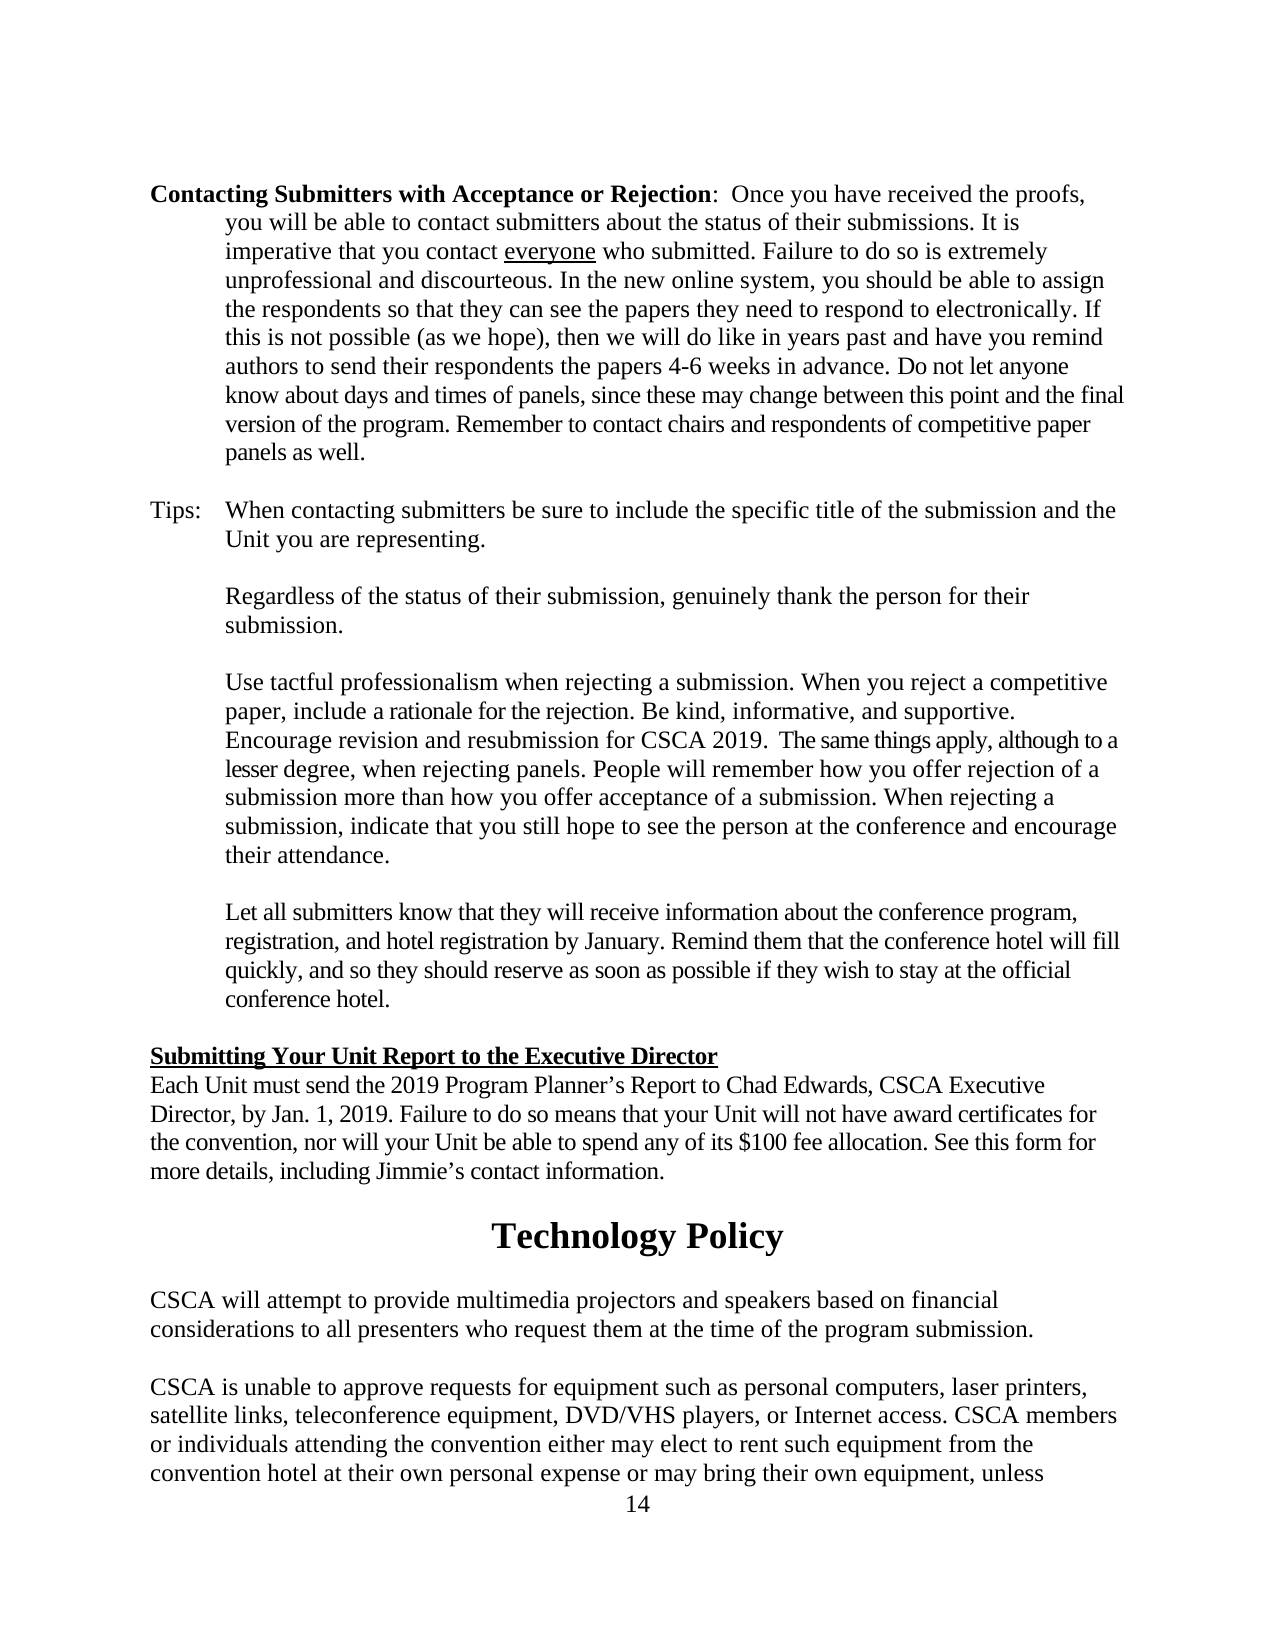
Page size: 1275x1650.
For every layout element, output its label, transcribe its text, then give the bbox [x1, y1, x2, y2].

text Contacting Submitters with Acceptance or Rejection: Once you have received the proofs, you will be able to contact submitters about the status of their submissions. It is imperative that you contact everyone who submitted. Failure to do so is extremely unprofessional and discourteous. In the new online system, you should be able to assign the respondents so that they can see the papers they need to respond to electronically. If this is not possible (as we hope), then we will do like in years past and have you remind authors to send their respondents the papers 4-6 weeks in advance. Do not let anyone know about days and times of panels, since these may change between this point and the final version of the program. Remember to contact chairs and respondents of competitive paper panels as well. [150, 179, 1125, 466]
text CSCA will attempt to provide multimedia projectors and speakers based on financial considerations to all presenters who request them at the time of the program submission. [150, 1286, 1125, 1343]
text Use tactful professionalism when rejecting a submission. When you reject a competitive paper, include a rationale for the rejection. Be kind, informative, and supportive. Encourage revision and resubmission for CSCA 2019. The same things apply, although to a lesser degree, when rejecting panels. People will remember how you offer rejection of a submission more than how you offer acceptance of a submission. When rejecting a submission, indicate that you still hope to see the person at the conference and encourage their attendance. [225, 667, 1125, 869]
text Let all submitters know that they will receive information about the conference program, registration, and hotel registration by January. Remind them that the conference hotel will fill quickly, and so they should reserve as soon as possible if they wish to stay at the official conference hotel. [150, 897, 1125, 1012]
text Tips: When contacting submitters be sure to include the specific title of the submission and the Unit you are representing. [150, 495, 1125, 552]
text Submitting Your Unit Report to the Executive Director [150, 1041, 1125, 1070]
text Regardless of the status of their submission, genuinely thank the person for their submission. [150, 581, 1125, 639]
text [150, 1372, 1125, 1487]
text Each Unit must send the 2019 Program Planner’s Report to Chad Edwards, CSCA Executive Director, by Jan. 1, 2019. Failure to do so means that your Unit will not have award certificates for the convention, nor will your Unit be able to spend any of its $100 fee allocation. See this form for more details, including Jimmie’s contact information. [150, 1070, 1125, 1185]
text Technology Policy [150, 1214, 1125, 1257]
